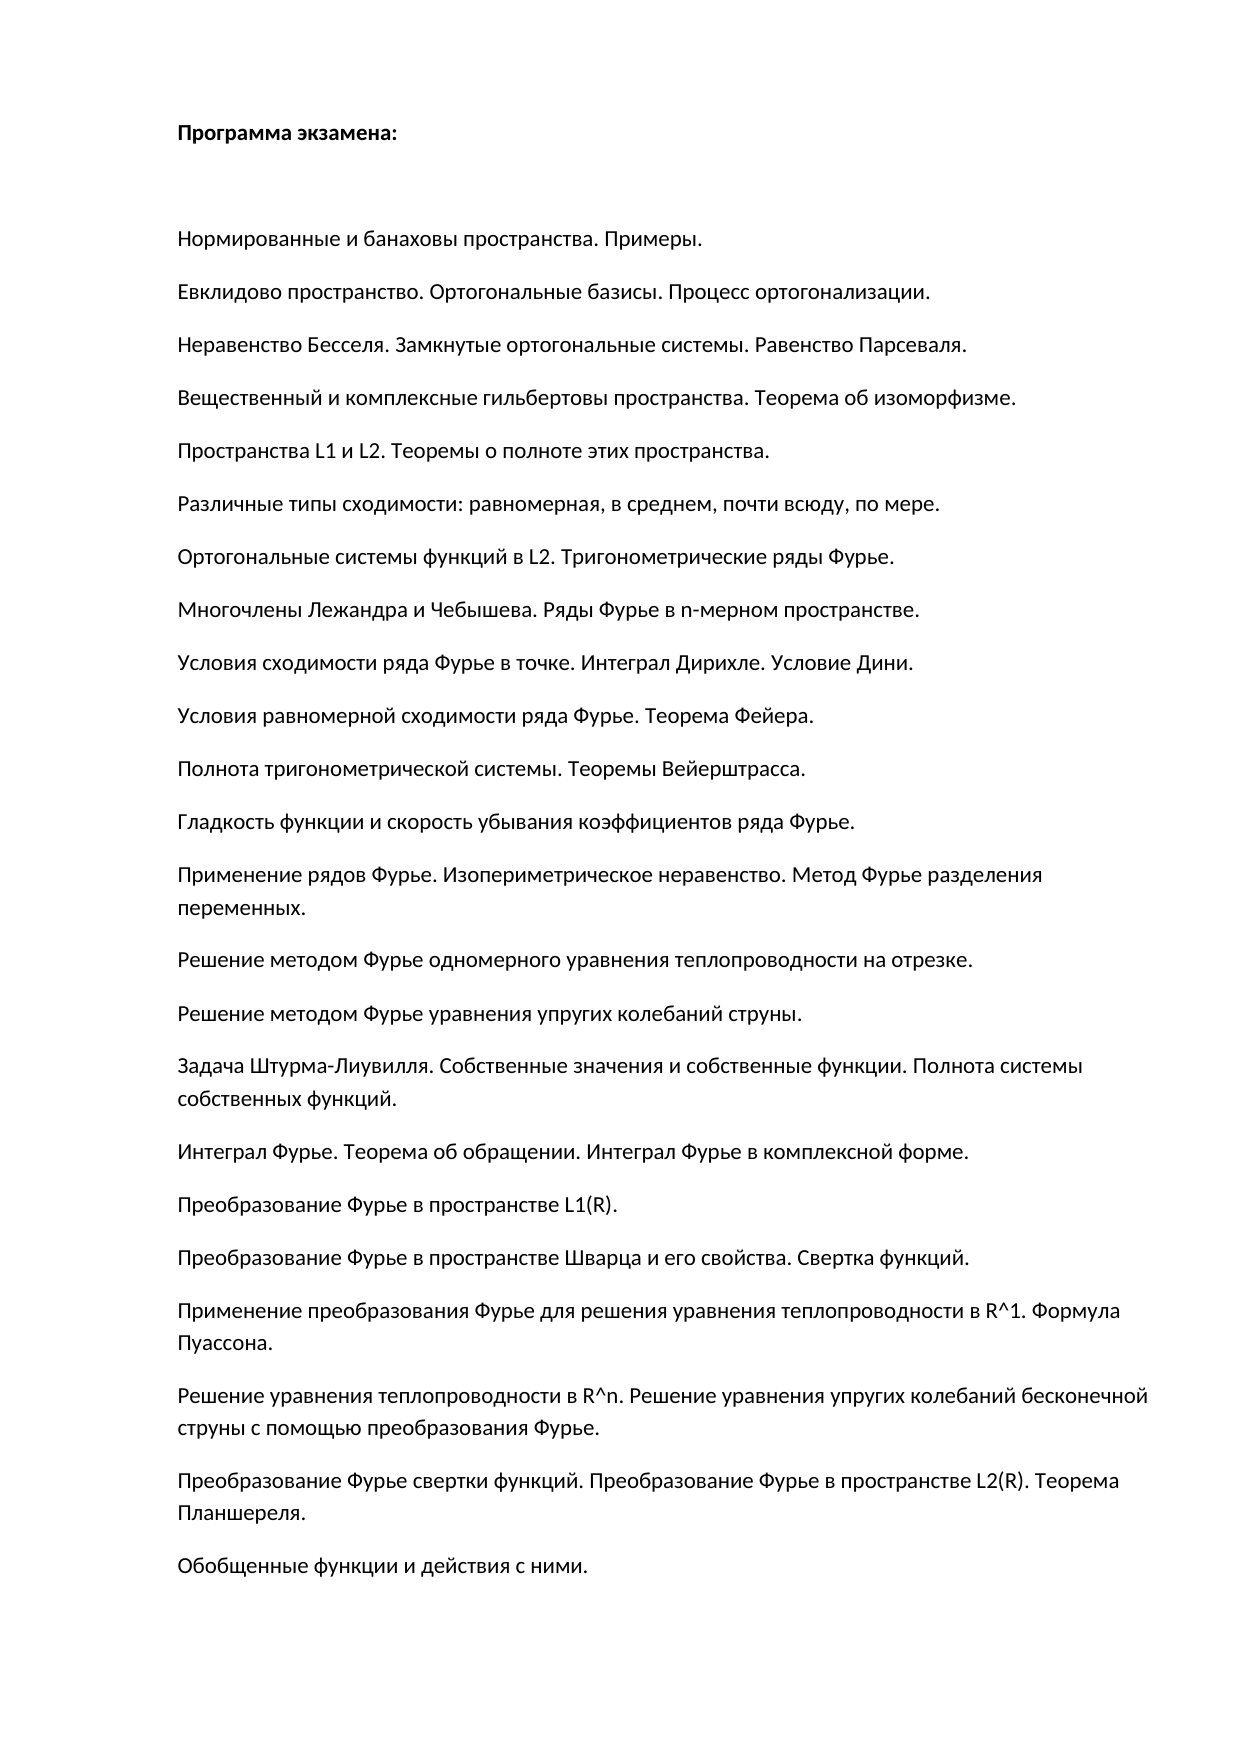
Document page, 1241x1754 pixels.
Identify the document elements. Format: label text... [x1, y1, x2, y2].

text Решение уравнения теплопроводности в R^n. Решение уравнения упругих колебаний бесконечной струны с помощью преобразования Фурье. [177, 1381, 1152, 1441]
text Применение преобразования Фурье для решения уравнения теплопроводности в R^1. Формула Пуассона. [177, 1296, 1152, 1356]
text Гладкость функции и скорость убывания коэффициентов ряда Фурье. [177, 807, 1152, 835]
text Ортогональные системы функций в L2. Тригонометрические ряды Фурье. [177, 542, 1152, 570]
text Пространства L1 и L2. Теоремы о полноте этих пространства. [177, 436, 1152, 464]
text Решение методом Фурье одномерного уравнения теплопроводности на отрезке. [177, 946, 1152, 974]
text Условия сходимости ряда Фурье в точке. Интеграл Дирихле. Условие Дини. [177, 648, 1152, 676]
text Преобразование Фурье свертки функций. Преобразование Фурье в пространстве L2(R). Теорема Планшереля. [177, 1466, 1152, 1527]
text Неравенство Бесселя. Замкнутые ортогональные системы. Равенство Парсеваля. [177, 330, 1152, 358]
text Вещественный и комплексные гильбертовы пространства. Теорема об изоморфизме. [177, 383, 1152, 411]
text Интеграл Фурье. Теорема об обращении. Интеграл Фурье в комплексной форме. [177, 1137, 1152, 1165]
text Условия равномерной сходимости ряда Фурье. Теорема Фейера. [177, 701, 1152, 729]
text Различные типы сходимости: равномерная, в среднем, почти всюду, по мере. [177, 489, 1152, 517]
text Программа экзамена: [177, 118, 1152, 146]
text Полнота тригонометрической системы. Теоремы Вейерштрасса. [177, 754, 1152, 782]
text Задача Штурма-Лиувилля. Собственные значения и собственные функции. Полнота системы собственных функций. [177, 1052, 1152, 1112]
text Многочлены Лежандра и Чебышева. Ряды Фурье в n-мерном пространстве. [177, 595, 1152, 623]
text Преобразование Фурье в пространстве Шварца и его свойства. Свертка функций. [177, 1243, 1152, 1271]
text Решение методом Фурье уравнения упругих колебаний струны. [177, 999, 1152, 1027]
text Применение рядов Фурье. Изопериметрическое неравенство. Метод Фурье разделения переменных. [177, 860, 1152, 921]
text Обобщенные функции и действия с ними. [177, 1552, 1152, 1579]
text Нормированные и банаховы пространства. Примеры. [177, 224, 1152, 252]
text Преобразование Фурье в пространстве L1(R). [177, 1190, 1152, 1218]
text Евклидово пространство. Ортогональные базисы. Процесс ортогонализации. [177, 277, 1152, 305]
